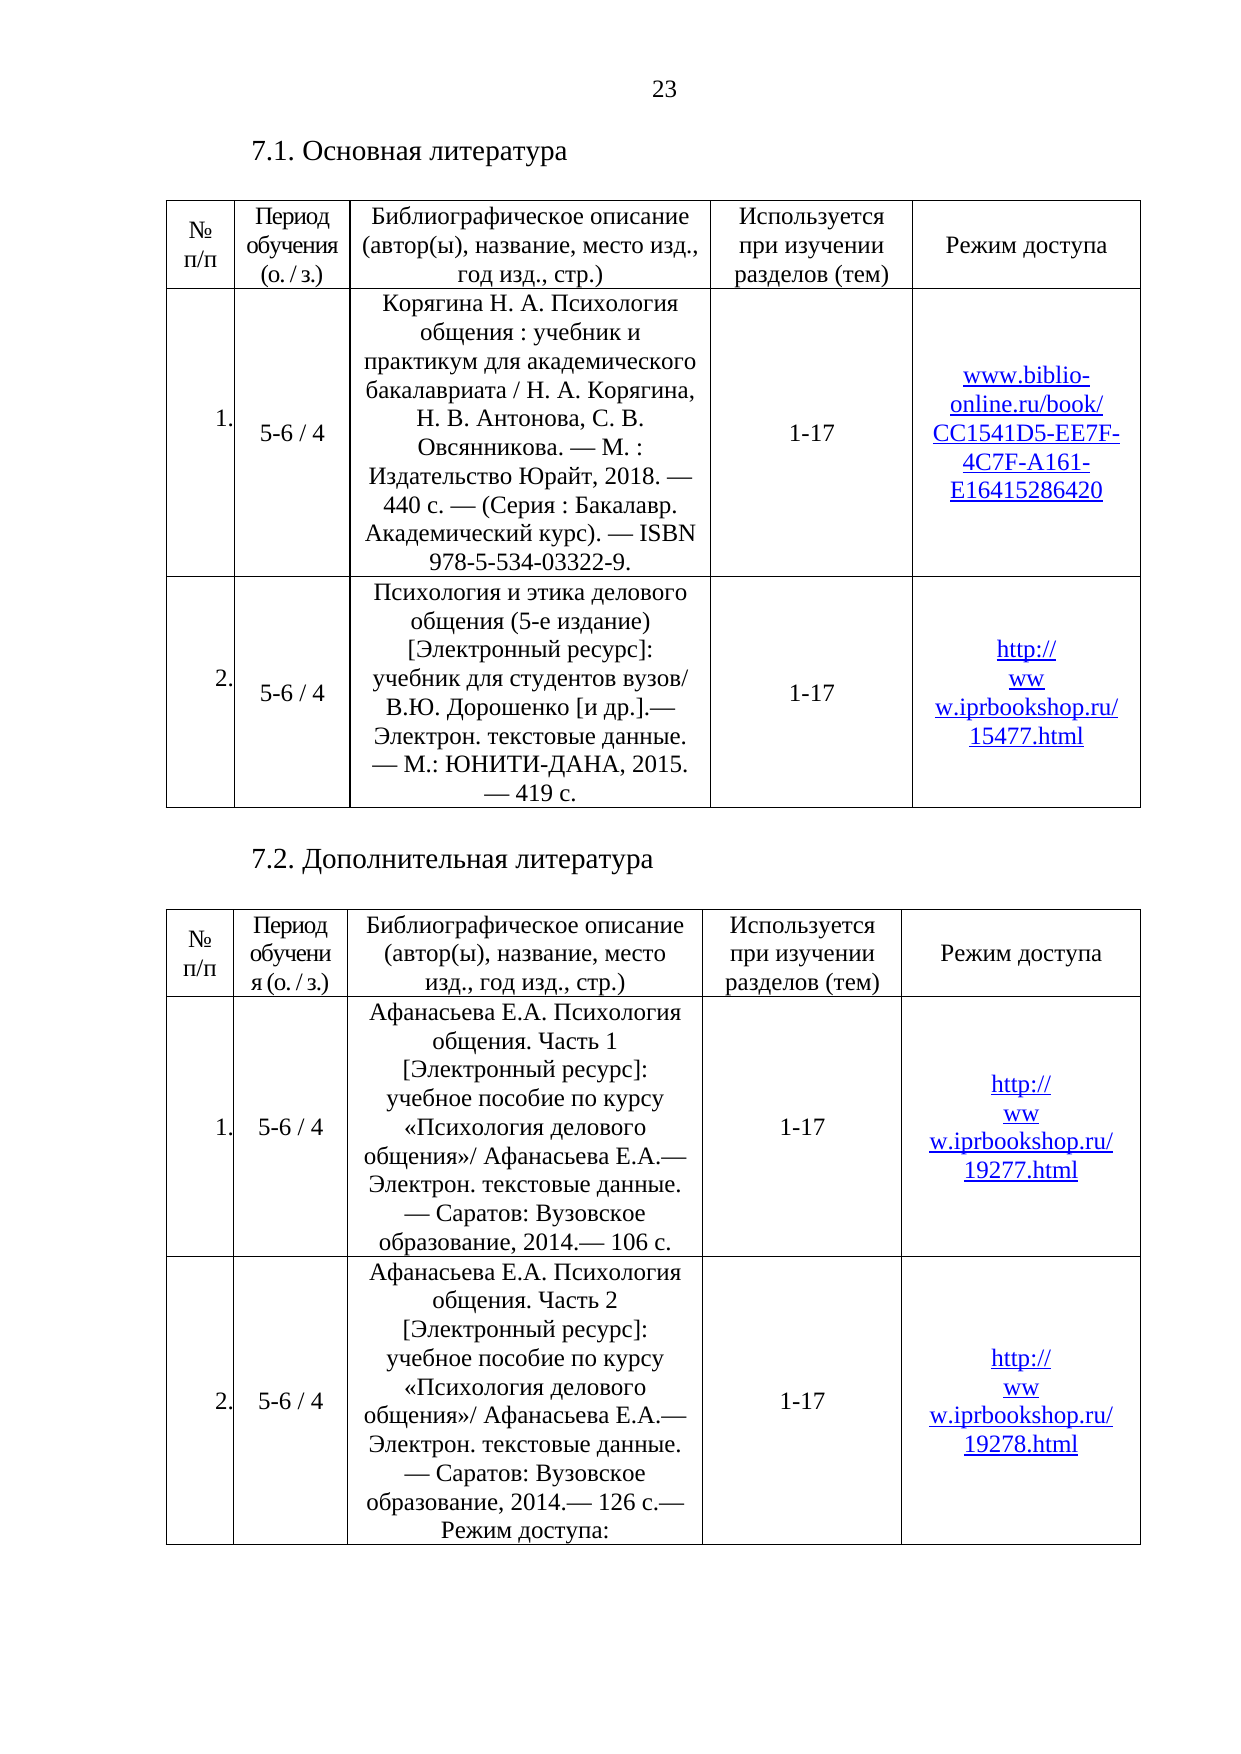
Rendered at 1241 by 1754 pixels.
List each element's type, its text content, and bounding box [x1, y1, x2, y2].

table_cell Психология и этика делового общения (5-е издание) [Электронный ресурс]: учебник для студентов вузов/ В.Ю. Дорошенко [и др.].— Электрон. текстовые данные.— М.: ЮНИТИ-ДАНА, 2015.— 419 c. [351, 577, 710, 807]
table_cell 5-6 / 4 [235, 577, 349, 807]
table_header № п/п [167, 201, 234, 287]
text 7.1. Основная литература [177, 133, 1152, 167]
table_cell www.biblio-online.ru/book/CC1541D5-EE7F-4C7F-A161-E16415286420 [913, 289, 1140, 576]
table_header № п/п [167, 910, 233, 996]
table_cell 1-17 [703, 997, 901, 1256]
table_cell 1-17 [703, 1257, 901, 1544]
table_cell http://www.iprbookshop.ru/19277.html [902, 997, 1140, 1256]
table_cell 5-6 / 4 [234, 997, 347, 1256]
table_cell Афанасьева Е.А. Психология общения. Часть 1 [Электронный ресурс]: учебное пособие по курсу «Психология делового общения»/ Афанасьева Е.А.— Электрон. текстовые данные.— Саратов: Вузовское образование, 2014.— 106 c. [348, 997, 702, 1256]
table_cell 5-6 / 4 [235, 289, 349, 576]
text 7.2. Дополнительная литература [177, 842, 1152, 875]
table_cell 5-6 / 4 [234, 1257, 347, 1544]
table_cell [167, 289, 234, 576]
table_header Режим доступа [913, 201, 1140, 287]
table_cell 1-17 [711, 577, 912, 807]
table_header Используется при изучении разделов (тем) [711, 201, 912, 287]
table_header Период обучения (о. / з.) [235, 201, 349, 287]
table_header Период обучения (о. / з.) [234, 910, 347, 996]
table_header Библиографическое описание (автор(ы), название, место изд., год изд., стр.) [348, 910, 702, 996]
table_header Режим доступа [902, 910, 1140, 996]
table_cell 1-17 [711, 289, 912, 576]
table_cell [167, 577, 234, 807]
table_cell [167, 1257, 233, 1544]
table_cell Афанасьева Е.А. Психология общения. Часть 2 [Электронный ресурс]: учебное пособие по курсу «Психология делового общения»/ Афанасьева Е.А.— Электрон. текстовые данные.— Саратов: Вузовское образование, 2014.— 126 c.— Режим доступа: [348, 1257, 702, 1544]
table_cell http://www.iprbookshop.ru/15477.html [913, 577, 1140, 807]
table_header Используется при изучении разделов (тем) [703, 910, 901, 996]
table_cell Корягина Н. А. Психология общения : учебник и практикум для академического бакалавриата / Н. А. Корягина, Н. В. Антонова, С. В. Овсянникова. — М. : Издательство Юрайт, 2018. — 440 с. — (Серия : Бакалавр. Академический курс). — ISBN 978-5-534-03322-9. [351, 289, 710, 576]
table_header Библиографическое описание (автор(ы), название, место изд., год изд., стр.) [351, 201, 710, 287]
table_cell http://www.iprbookshop.ru/19278.html [902, 1257, 1140, 1544]
table_cell [167, 997, 233, 1256]
